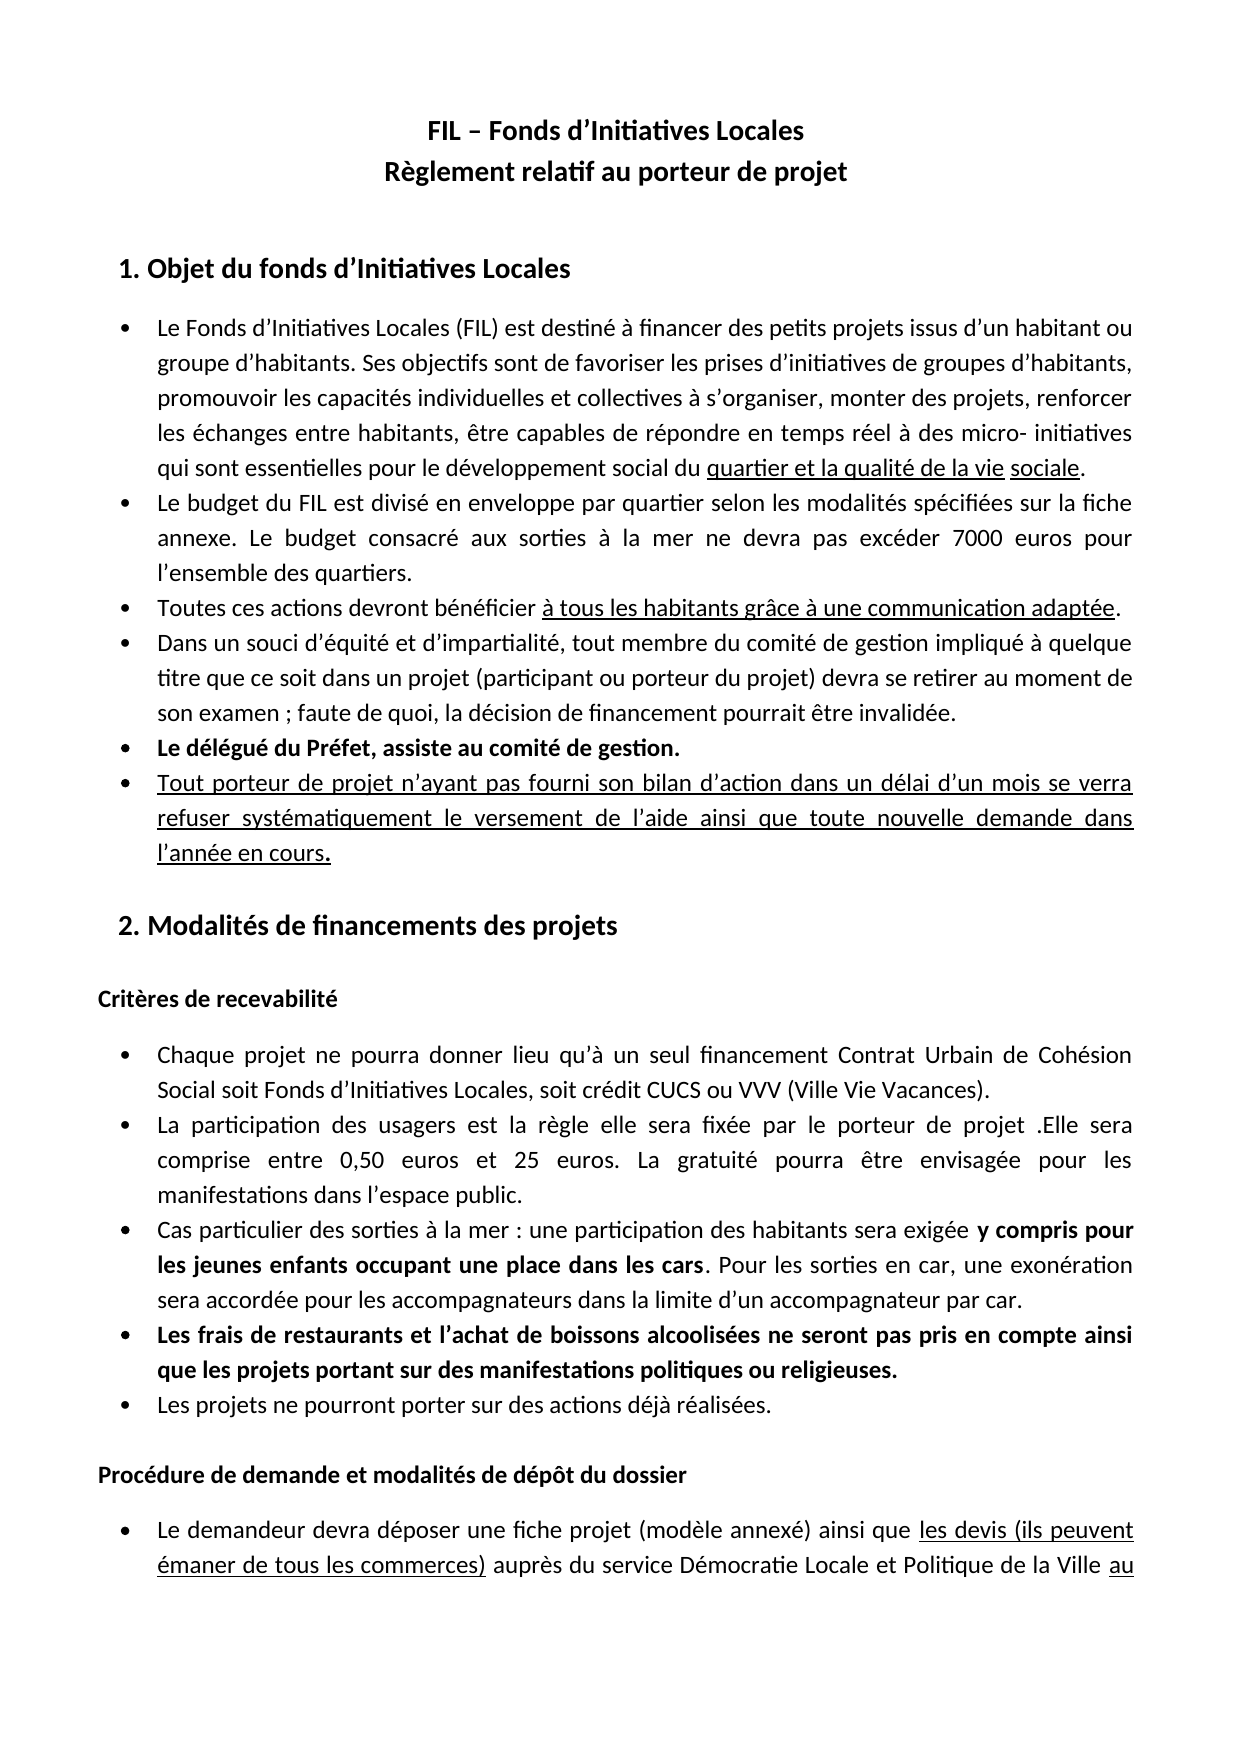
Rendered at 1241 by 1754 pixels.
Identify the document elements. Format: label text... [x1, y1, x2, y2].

list Objet du fonds d’Initiatives Locales [118, 250, 1134, 286]
list Toutes ces actions devront bénéficier à tous les habitants grâce à une communication adaptée. [121, 592, 1134, 622]
list Le budget du FIL est divisé en enveloppe par quartier selon les modalités spécifiées sur la fiche annexe. Le budget consacré aux sorties à la mer ne devra pas excéder 7000 euros pour l’ensemble des quartiers. [121, 487, 1134, 587]
text Procédure de demande et modalités de dépôt du dossier [98, 1459, 1134, 1489]
list Le délégué du Préfet, assiste au comité de gestion. [121, 732, 1134, 762]
list Modalités de financements des projets [118, 907, 1134, 943]
list Cas particulier des sorties à la mer : une participation des habitants sera exigée y compris pour les jeunes enfants occupant une place dans les cars. Pour les sorties en car, une exonération sera accordée pour les accompagnateurs dans la limite d’un accompagnateur par car. [121, 1214, 1134, 1314]
list Tout porteur de projet n’ayant pas fourni son bilan d’action dans un délai d’un mois se verra refuser systématiquement le versement de l’aide ainsi que toute nouvelle demande dans l’année en cours. [121, 767, 1134, 867]
list Dans un souci d’équité et d’impartialité, tout membre du comité de gestion impliqué à quelque titre que ce soit dans un projet (participant ou porteur du projet) devra se retirer au moment de son examen ; faute de quoi, la décision de financement pourrait être invalidée. [121, 627, 1134, 727]
text Critères de recevabilité [98, 983, 1134, 1013]
list Le Fonds d’Initiatives Locales (FIL) est destiné à financer des petits projets issus d’un habitant ou groupe d’habitants. Ses objectifs sont de favoriser les prises d’initiatives de groupes d’habitants, promouvoir les capacités individuelles et collectives à s’organiser, monter des projets, renforcer les échanges entre habitants, être capables de répondre en temps réel à des micro- initiatives qui sont essentielles pour le développement social du quartier et la qualité de la vie sociale. [121, 312, 1134, 482]
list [121, 1514, 1134, 1580]
list La participation des usagers est la règle elle sera fixée par le porteur de projet .Elle sera comprise entre 0,50 euros et 25 euros. La gratuité pourra être envisagée pour les manifestations dans l’espace public. [121, 1109, 1134, 1209]
text FIL – Fonds d’Initiatives Locales [98, 112, 1134, 148]
list Chaque projet ne pourra donner lieu qu’à un seul financement Contrat Urbain de Cohésion Social soit Fonds d’Initiatives Locales, soit crédit CUCS ou VVV (Ville Vie Vacances). [121, 1039, 1134, 1104]
list Les frais de restaurants et l’achat de boissons alcoolisées ne seront pas pris en compte ainsi que les projets portant sur des manifestations politiques ou religieuses. [121, 1319, 1134, 1384]
text Règlement relatif au porteur de projet [98, 153, 1134, 189]
list Les projets ne pourront porter sur des actions déjà réalisées. [121, 1389, 1134, 1419]
